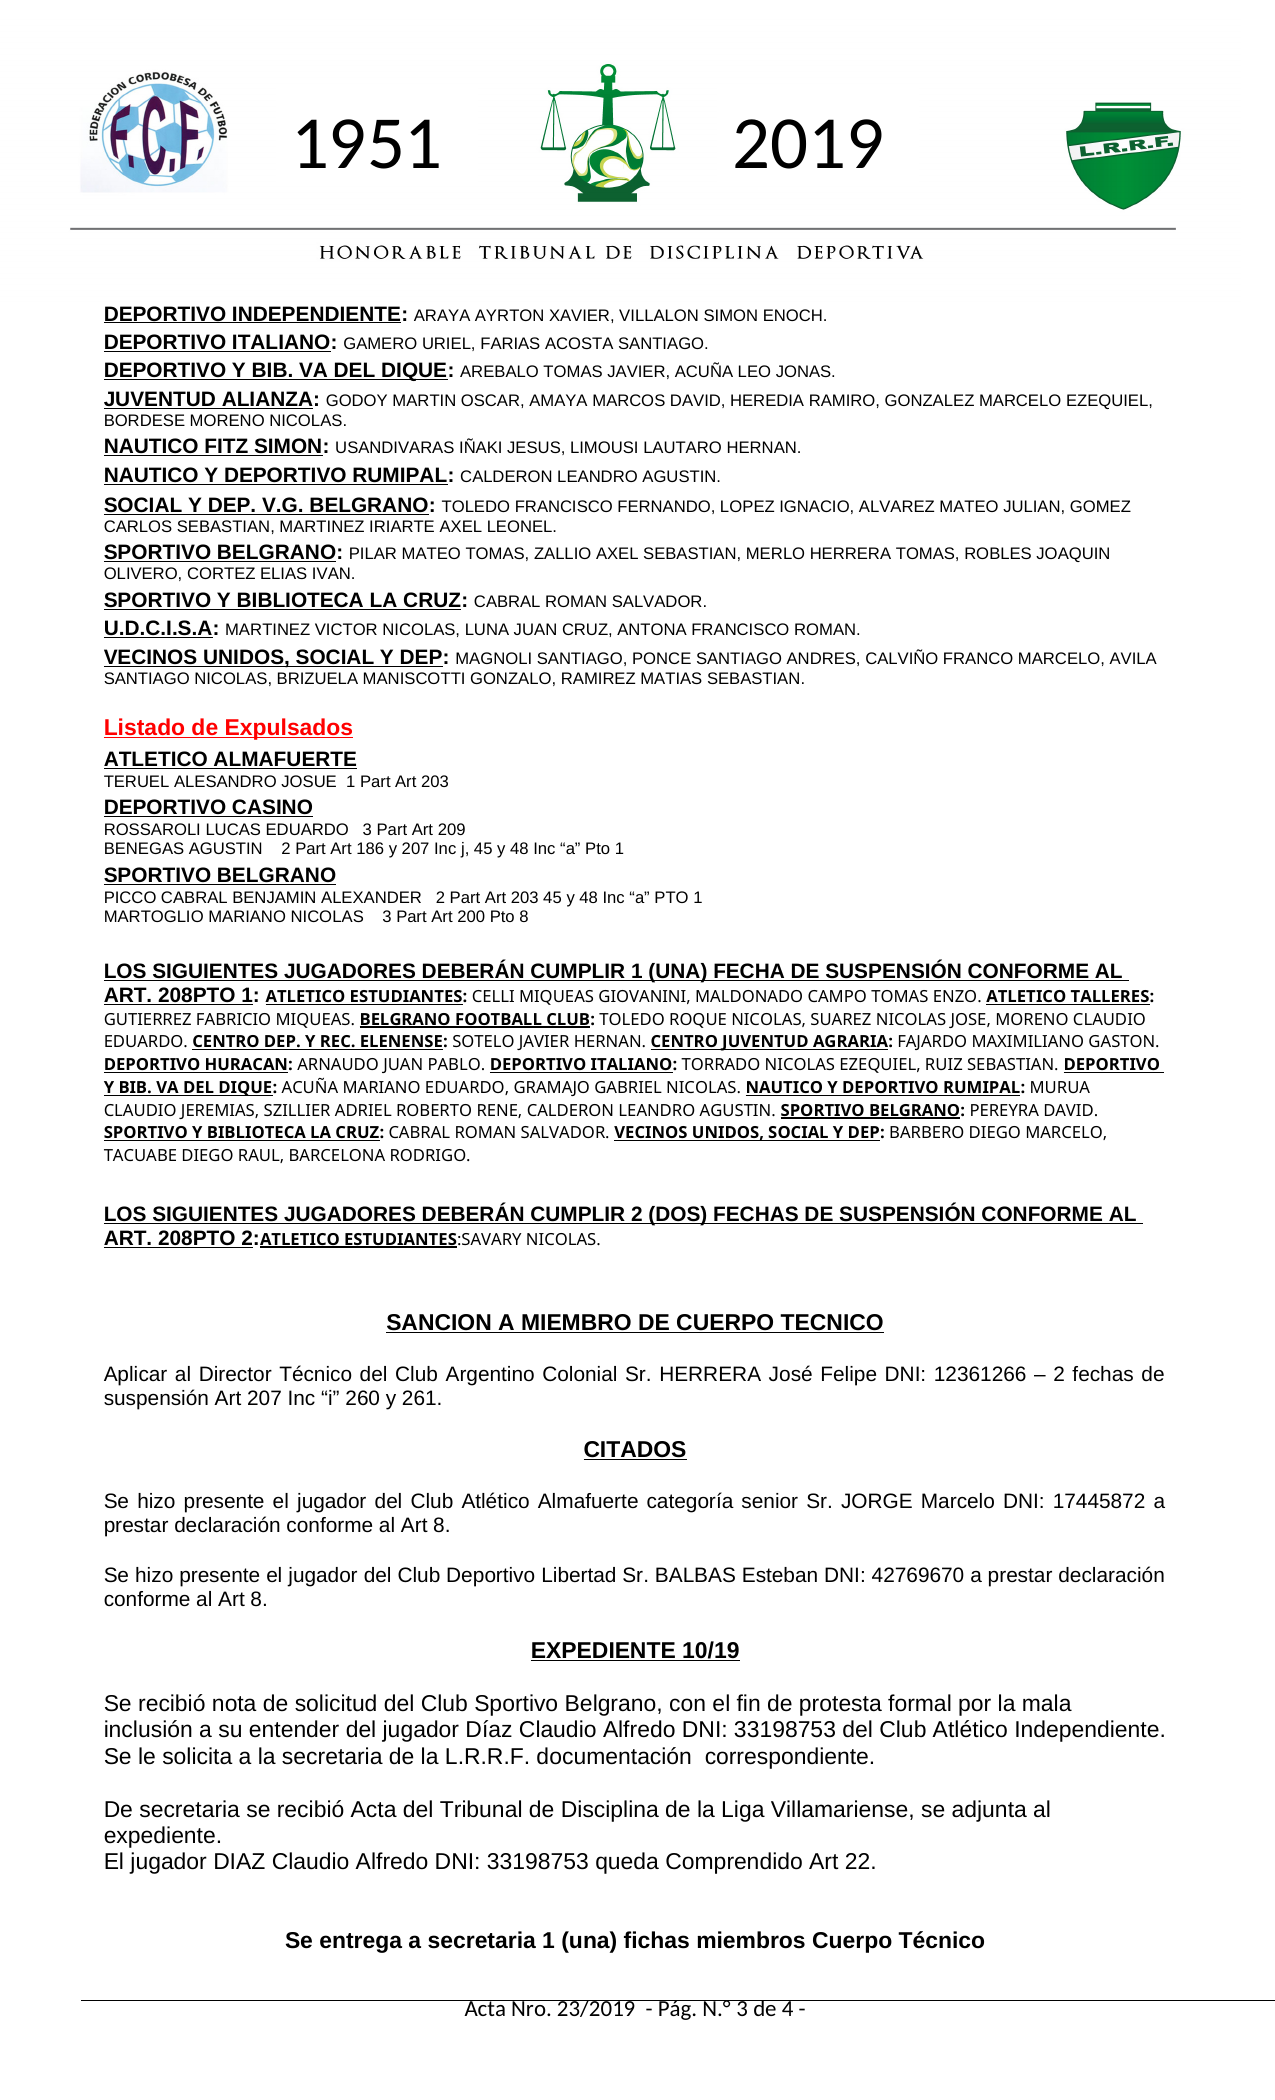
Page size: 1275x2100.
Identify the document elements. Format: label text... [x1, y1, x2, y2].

text SPORTIVO BELGRANO: PILAR MATEO TOMAS, ZALLIO AXEL SEBASTIAN, MERLO HERRERA TOMAS, ROBLES JOAQUIN OLIVERO, CORTEZ ELIAS IVAN. [103, 540, 1166, 583]
text SPORTIVO Y BIBLIOTECA LA CRUZ: CABRAL ROMAN SALVADOR. [103, 588, 1166, 612]
text SANCION A MIEMBRO DE CUERPO TECNICO [103, 1309, 1166, 1336]
text TERUEL ALESANDRO JOSUE 1 Part Art 203 [103, 772, 1166, 791]
text DEPORTIVO INDEPENDIENTE: ARAYA AYRTON XAVIER, VILLALON SIMON ENOCH. [103, 236, 1166, 325]
text MARTOGLIO MARIANO NICOLAS 3 Part Art 200 Pto 8 [103, 907, 1166, 926]
text DEPORTIVO CASINO [103, 795, 1166, 819]
text ROSSAROLI LUCAS EDUARDO 3 Part Art 209 [103, 820, 1166, 839]
text DEPORTIVO ITALIANO: GAMERO URIEL, FARIAS ACOSTA SANTIAGO. [103, 330, 1166, 354]
text Se hizo presente el jugador del Club Deportivo Libertad Sr. BALBAS Esteban DNI: 42769670 a prestar declaración conforme al Art 8. [103, 1563, 1166, 1611]
text NAUTICO Y DEPORTIVO RUMIPAL: CALDERON LEANDRO AGUSTIN. [103, 463, 1166, 487]
text PICCO CABRAL BENJAMIN ALEXANDER 2 Part Art 203 45 y 48 Inc “a” PTO 1 [103, 888, 1166, 907]
text Aplicar al Director Técnico del Club Argentino Colonial Sr. HERRERA José Felipe DNI: 12361266 – 2 fechas de suspensión Art 207 Inc “i” 260 y 261. [103, 1362, 1166, 1410]
picture [0, 14, 1242, 302]
text ATLETICO ALMAFUERTE [103, 747, 1166, 771]
text LOS SIGUIENTES JUGADORES DEBERÁN CUMPLIR 2 (DOS) FECHAS DE SUSPENSIÓN CONFORME AL ART. 208PTO 2:ATLETICO ESTUDIANTES:SAVARY NICOLAS. [103, 1202, 1166, 1250]
text LOS SIGUIENTES JUGADORES DEBERÁN CUMPLIR 1 (UNA) FECHA DE SUSPENSIÓN CONFORME AL ART. 208PTO 1: ATLETICO ESTUDIANTES: CELLI MIQUEAS GIOVANINI, MALDONADO CAMPO TOMAS ENZO. ATLETICO TALLERES: GUTIERREZ FABRICIO MIQUEAS. BELGRANO FOOTBALL CLUB: TOLEDO ROQUE NICOLAS, SUAREZ NICOLAS JOSE, MORENO CLAUDIO EDUARDO. CENTRO DEP. Y REC. ELENENSE: SOTELO JAVIER HERNAN. CENTRO JUVENTUD AGRARIA: FAJARDO MAXIMILIANO GASTON. DEPORTIVO HURACAN: ARNAUDO JUAN PABLO. DEPORTIVO ITALIANO: TORRADO NICOLAS EZEQUIEL, RUIZ SEBASTIAN. DEPORTIVO Y BIB. VA DEL DIQUE: ACUÑA MARIANO EDUARDO, GRAMAJO GABRIEL NICOLAS. NAUTICO Y DEPORTIVO RUMIPAL: MURUA CLAUDIO JEREMIAS, SZILLIER ADRIEL ROBERTO RENE, CALDERON LEANDRO AGUSTIN. SPORTIVO BELGRANO: PEREYRA DAVID. SPORTIVO Y BIBLIOTECA LA CRUZ: CABRAL ROMAN SALVADOR. VECINOS UNIDOS, SOCIAL Y DEP: BARBERO DIEGO MARCELO, TACUABE DIEGO RAUL, BARCELONA RODRIGO. [103, 959, 1166, 1166]
text SOCIAL Y DEP. V.G. BELGRANO: TOLEDO FRANCISCO FERNANDO, LOPEZ IGNACIO, ALVAREZ MATEO JULIAN, GOMEZ CARLOS SEBASTIAN, MARTINEZ IRIARTE AXEL LEONEL. [103, 493, 1166, 536]
text SPORTIVO BELGRANO [103, 863, 1166, 887]
text VECINOS UNIDOS, SOCIAL Y DEP: MAGNOLI SANTIAGO, PONCE SANTIAGO ANDRES, CALVIÑO FRANCO MARCELO, AVILA SANTIAGO NICOLAS, BRIZUELA MANISCOTTI GONZALO, RAMIREZ MATIAS SEBASTIAN. [103, 645, 1166, 688]
text BENEGAS AGUSTIN 2 Part Art 186 y 207 Inc j, 45 y 48 Inc “a” Pto 1 [103, 839, 1166, 858]
text El jugador DIAZ Claudio Alfredo DNI: 33198753 queda Comprendido Art 22. [103, 1848, 1166, 1874]
text Se le solicita a la secretaria de la L.R.R.F. documentación correspondiente. [103, 1743, 1166, 1769]
text JUVENTUD ALIANZA: GODOY MARTIN OSCAR, AMAYA MARCOS DAVID, HEREDIA RAMIRO, GONZALEZ MARCELO EZEQUIEL, BORDESE MORENO NICOLAS. [103, 387, 1166, 430]
text U.D.C.I.S.A: MARTINEZ VICTOR NICOLAS, LUNA JUAN CRUZ, ANTONA FRANCISCO ROMAN. [103, 616, 1166, 640]
text Se entrega a secretaria 1 (una) fichas miembros Cuerpo Técnico [103, 1927, 1166, 1954]
text De secretaria se recibió Acta del Tribunal de Disciplina de la Liga Villamariense, se adjunta al expediente. [103, 1796, 1166, 1848]
text Se recibió nota de solicitud del Club Sportivo Belgrano, con el fin de protesta formal por la mala inclusión a su entender del jugador Díaz Claudio Alfredo DNI: 33198753 del Club Atlético Independiente. [103, 1690, 1166, 1743]
text DEPORTIVO Y BIB. VA DEL DIQUE: AREBALO TOMAS JAVIER, ACUÑA LEO JONAS. [103, 358, 1166, 382]
text Listado de Expulsados [103, 714, 1166, 741]
text CITADOS [103, 1436, 1166, 1462]
text NAUTICO FITZ SIMON: USANDIVARAS IÑAKI JESUS, LIMOUSI LAUTARO HERNAN. [103, 434, 1166, 458]
text Se hizo presente el jugador del Club Atlético Almafuerte categoría senior Sr. JORGE Marcelo DNI: 17445872 a prestar declaración conforme al Art 8. [103, 1489, 1166, 1537]
text EXPEDIENTE 10/19 [103, 1637, 1166, 1664]
